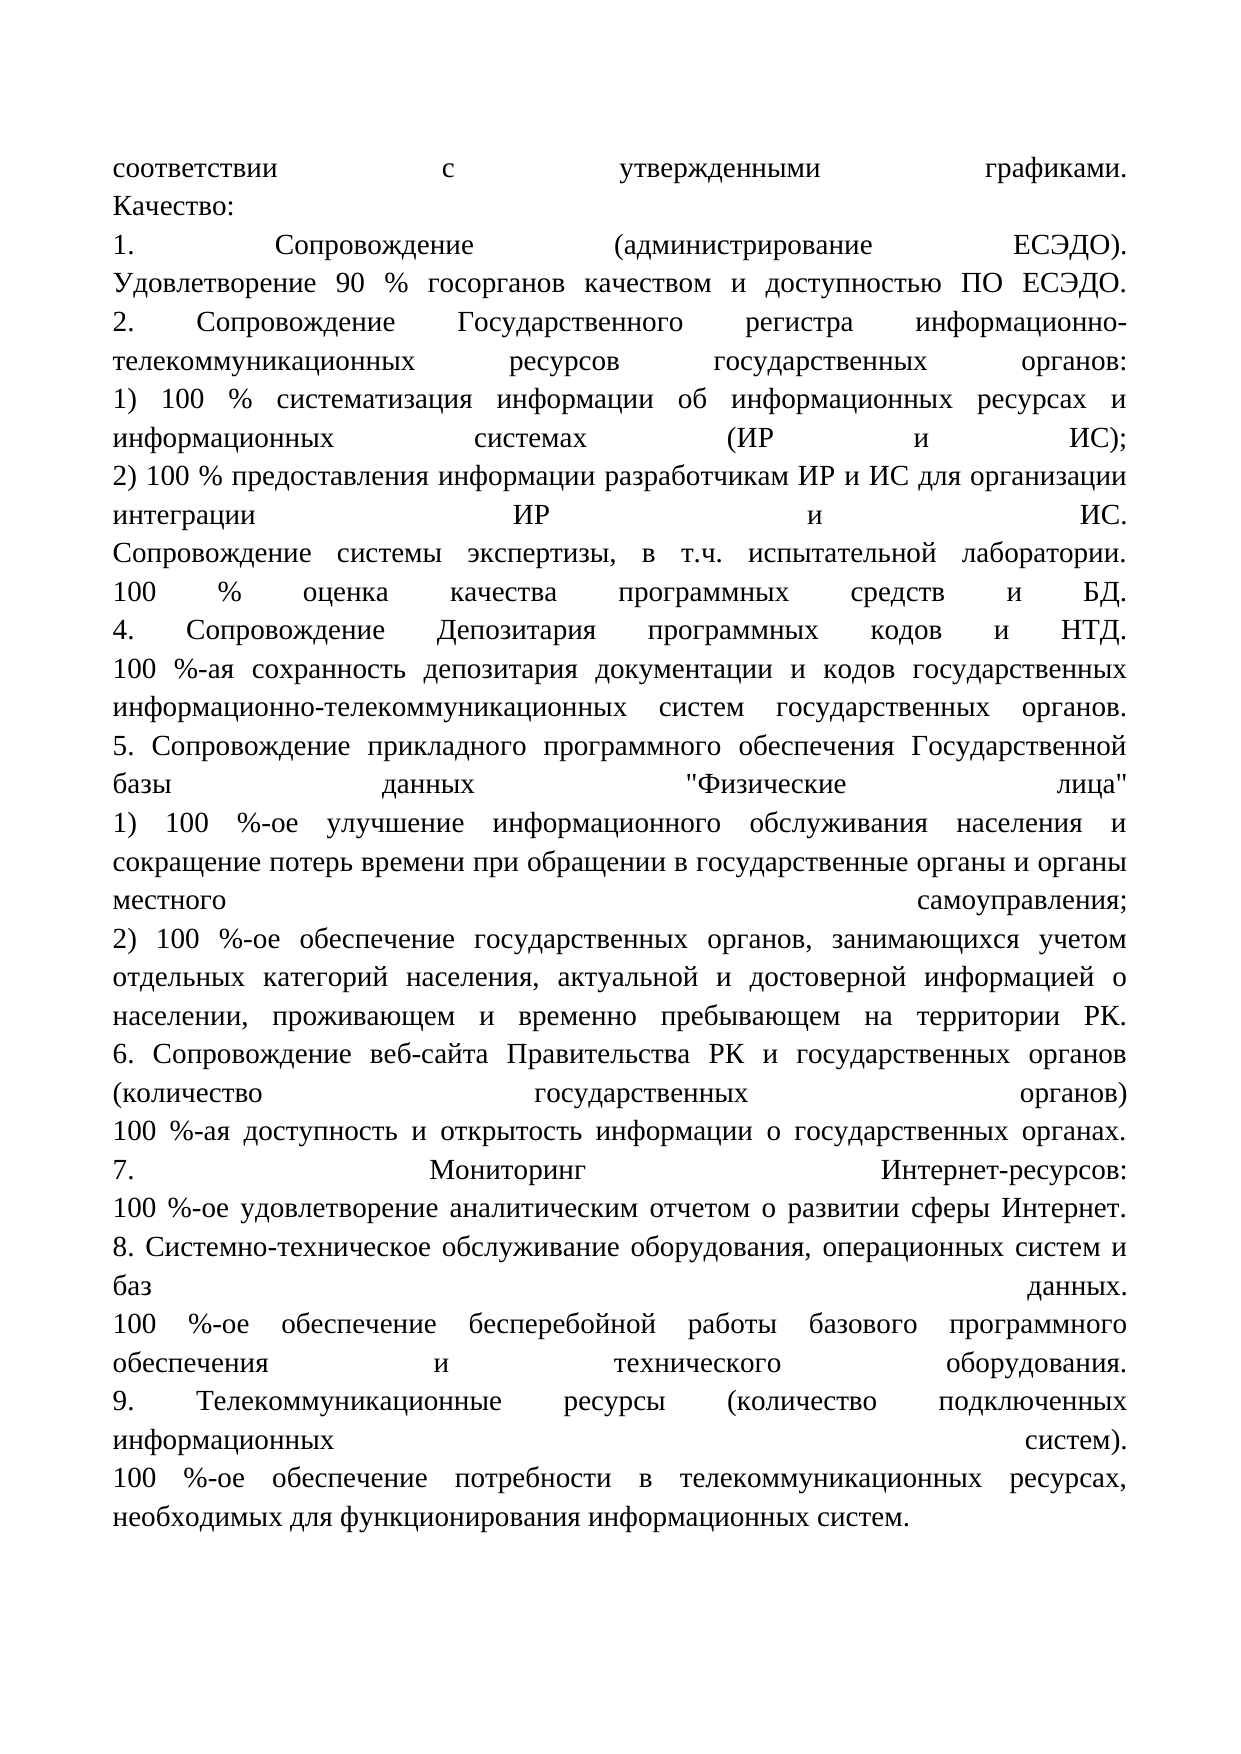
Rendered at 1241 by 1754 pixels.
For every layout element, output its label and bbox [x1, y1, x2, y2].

text [112, 150, 1128, 1532]
